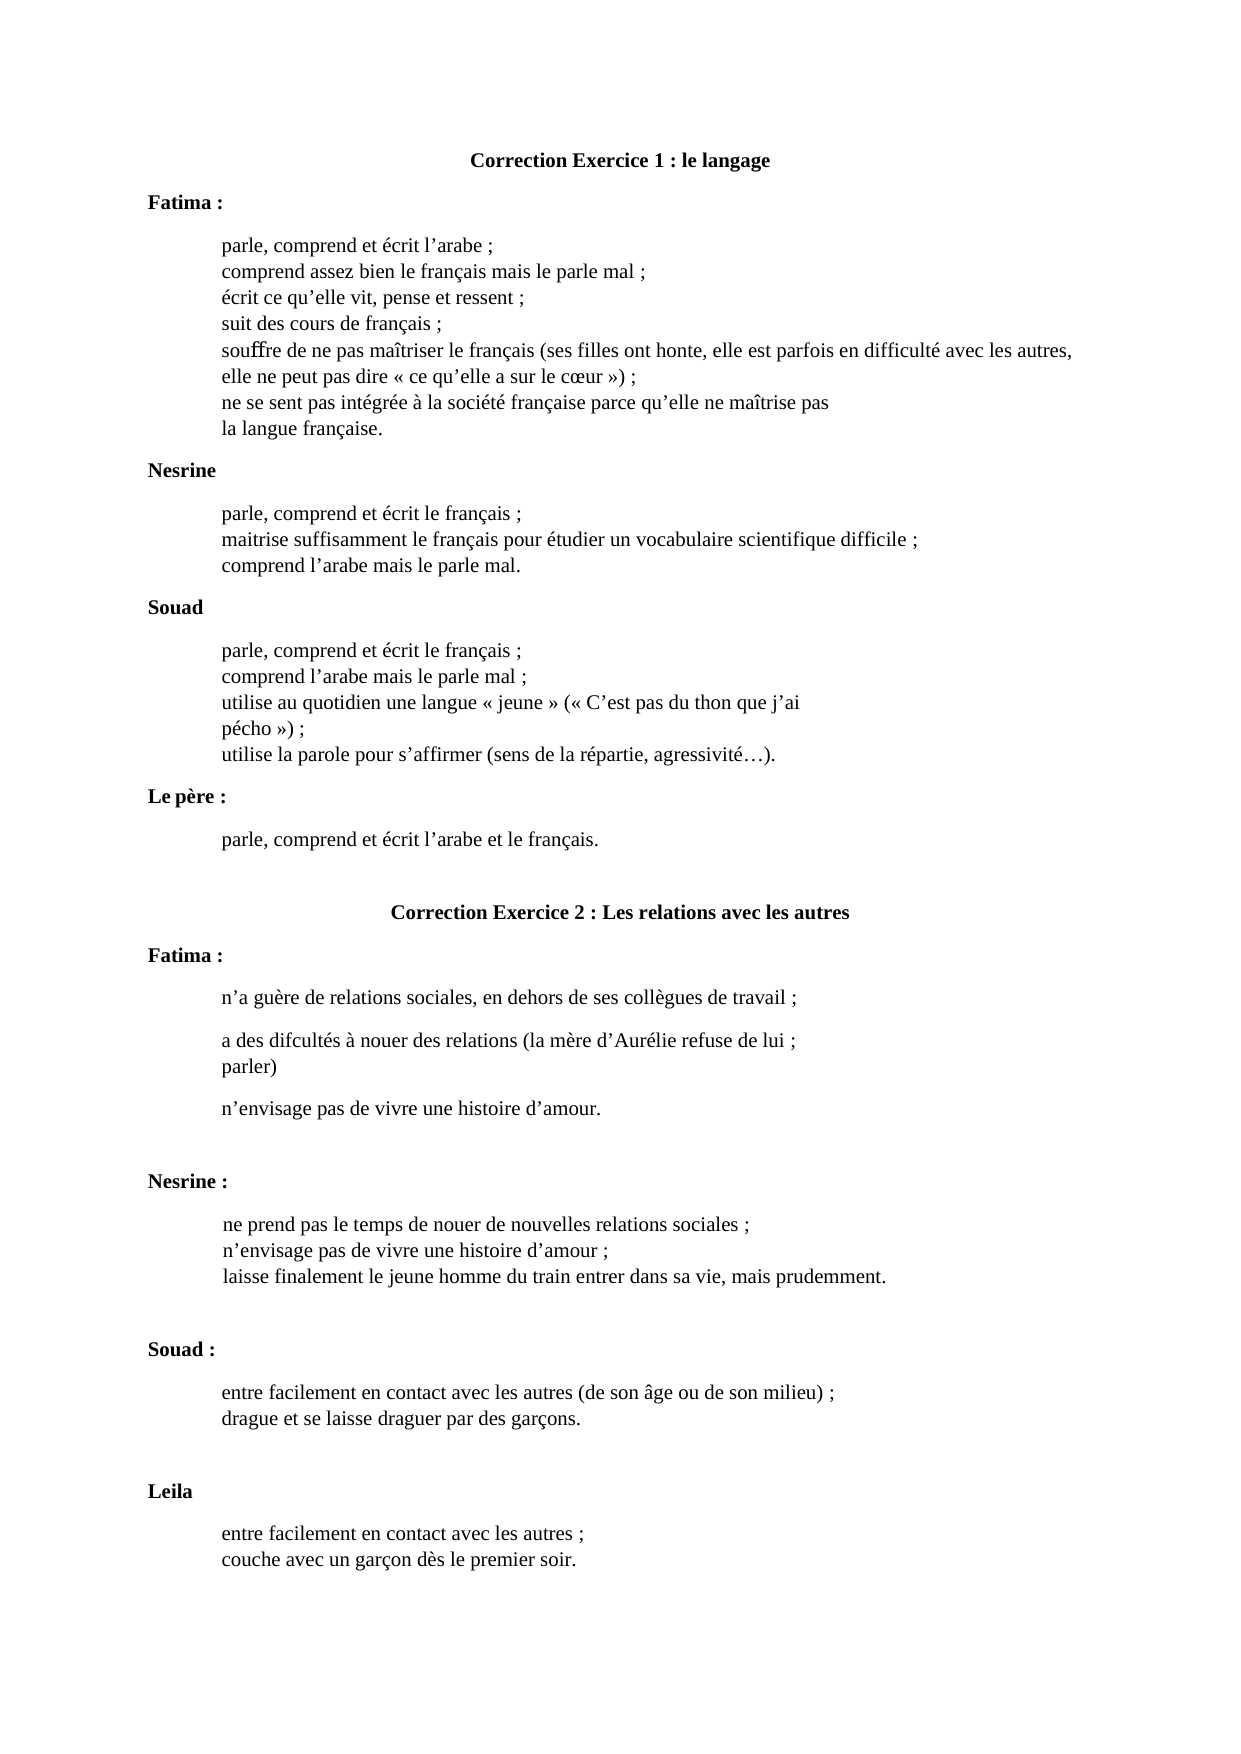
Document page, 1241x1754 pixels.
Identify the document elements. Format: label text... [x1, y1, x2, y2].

text Correction Exercice 2 : Les relations avec les autres [148, 900, 1093, 924]
text parle, comprend et écrit le français ; maitrise suffisamment le français pour étudier un vocabulaire scientifique difficile ; comprend l’arabe mais le parle mal. [221, 501, 1093, 577]
text entre facilement en contact avec les autres ; couche avec un garçon dès le premier soir. [221, 1521, 1093, 1602]
text Nesrine [148, 458, 1093, 482]
text Leila [148, 1479, 1093, 1503]
text parle, comprend et écrit l’arabe et le français. [148, 827, 1093, 881]
text n’a guère de relations sociales, en dehors de ses collègues de travail ; [148, 985, 1093, 1009]
text Souad : [148, 1337, 1093, 1361]
text n’envisage pas de vivre une histoire d’amour. [221, 1096, 1093, 1151]
text parle, comprend et écrit l’arabe ; comprend assez bien le français mais le parle mal ; écrit ce qu’elle vit, pense et ressent ; suit des cours de français ; souﬀre de ne pas maîtriser le français (ses filles ont honte, elle est parfois en difficulté avec les autres, elle ne peut pas dire « ce qu’elle a sur le cœur ») ; ne se sent pas intégrée à la société française parce qu’elle ne maîtrise pas la langue française. [221, 233, 1093, 440]
text parle, comprend et écrit le français ; comprend l’arabe mais le parle mal ; utilise au quotidien une langue « jeune » (« C’est pas du thon que j’ai pécho ») ; utilise la parole pour s’affirmer (sens de la répartie, agressivité…). [221, 638, 1093, 766]
text Le père : [148, 784, 1093, 808]
text Fatima : [148, 943, 1093, 967]
text Correction Exercice 1 : le langage [148, 148, 1093, 172]
text Souad [148, 595, 1093, 619]
text Fatima : [148, 190, 1093, 214]
text entre facilement en contact avec les autres (de son âge ou de son milieu) ; drague et se laisse draguer par des garçons. [221, 1380, 1093, 1460]
list ne prend pas le temps de nouer de nouvelles relations sociales ; n’envisage pas de vivre une histoire d’amour ; laisse finalement le jeune homme du train entrer dans sa vie, mais prudemment. [223, 1212, 1093, 1318]
text Nesrine : [148, 1169, 1093, 1193]
text a des difcultés à nouer des relations (la mère d’Aurélie refuse de lui ; parler) [221, 1028, 1093, 1078]
